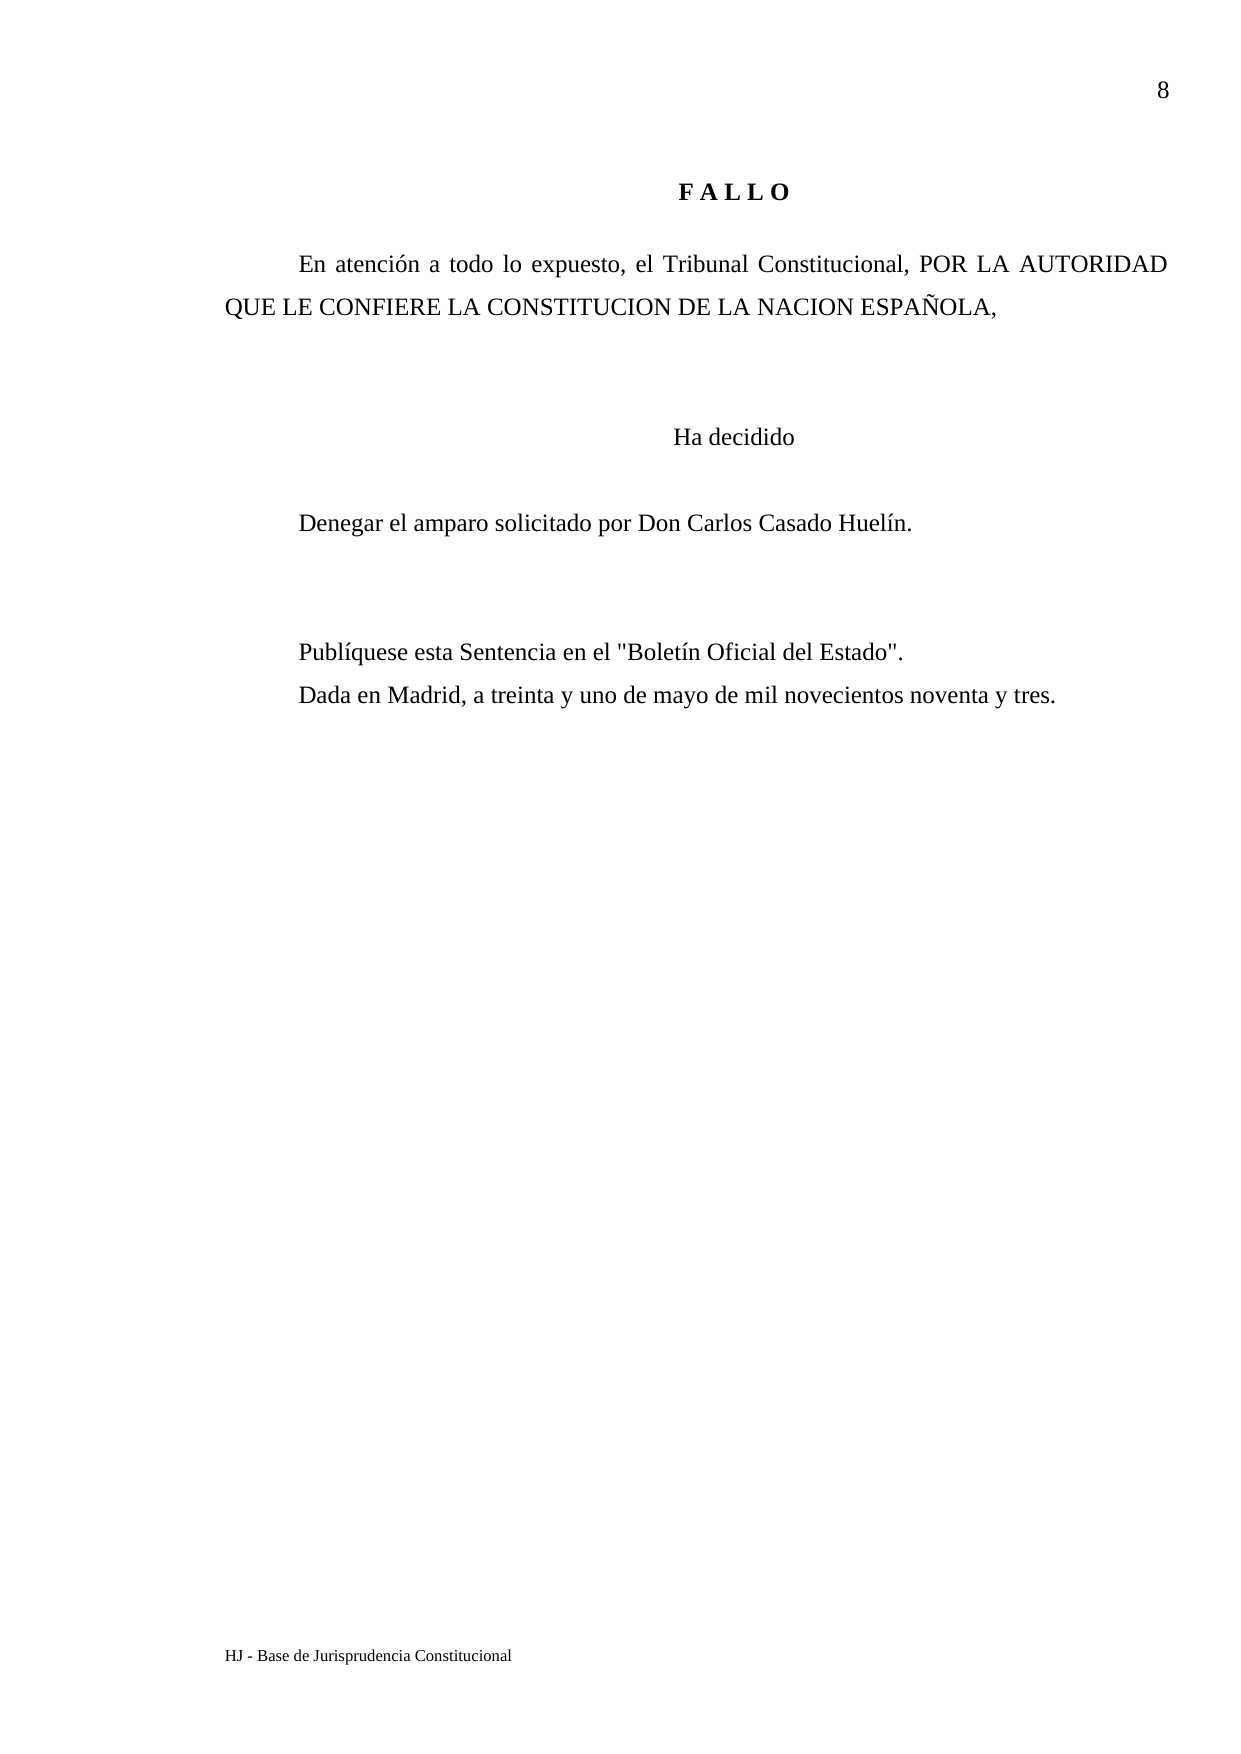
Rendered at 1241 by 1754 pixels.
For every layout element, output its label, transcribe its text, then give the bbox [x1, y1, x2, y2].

subtitle F A L L O [224, 177, 1169, 206]
text Publíquese esta Sentencia en el "Boletín Oficial del Estado". [224, 637, 1169, 666]
text Dada en Madrid, a treinta y uno de mayo de mil novecientos noventa y tres. [224, 680, 1169, 709]
text Denegar el amparo solicitado por Don Carlos Casado Huelín. [224, 508, 1169, 537]
text Ha decidido [224, 422, 1169, 450]
text En atención a todo lo expuesto, el Tribunal Constitucional, POR LA AUTORIDAD QUE LE CONFIERE LA CONSTITUCION DE LA NACION ESPAÑOLA, [224, 249, 1169, 321]
